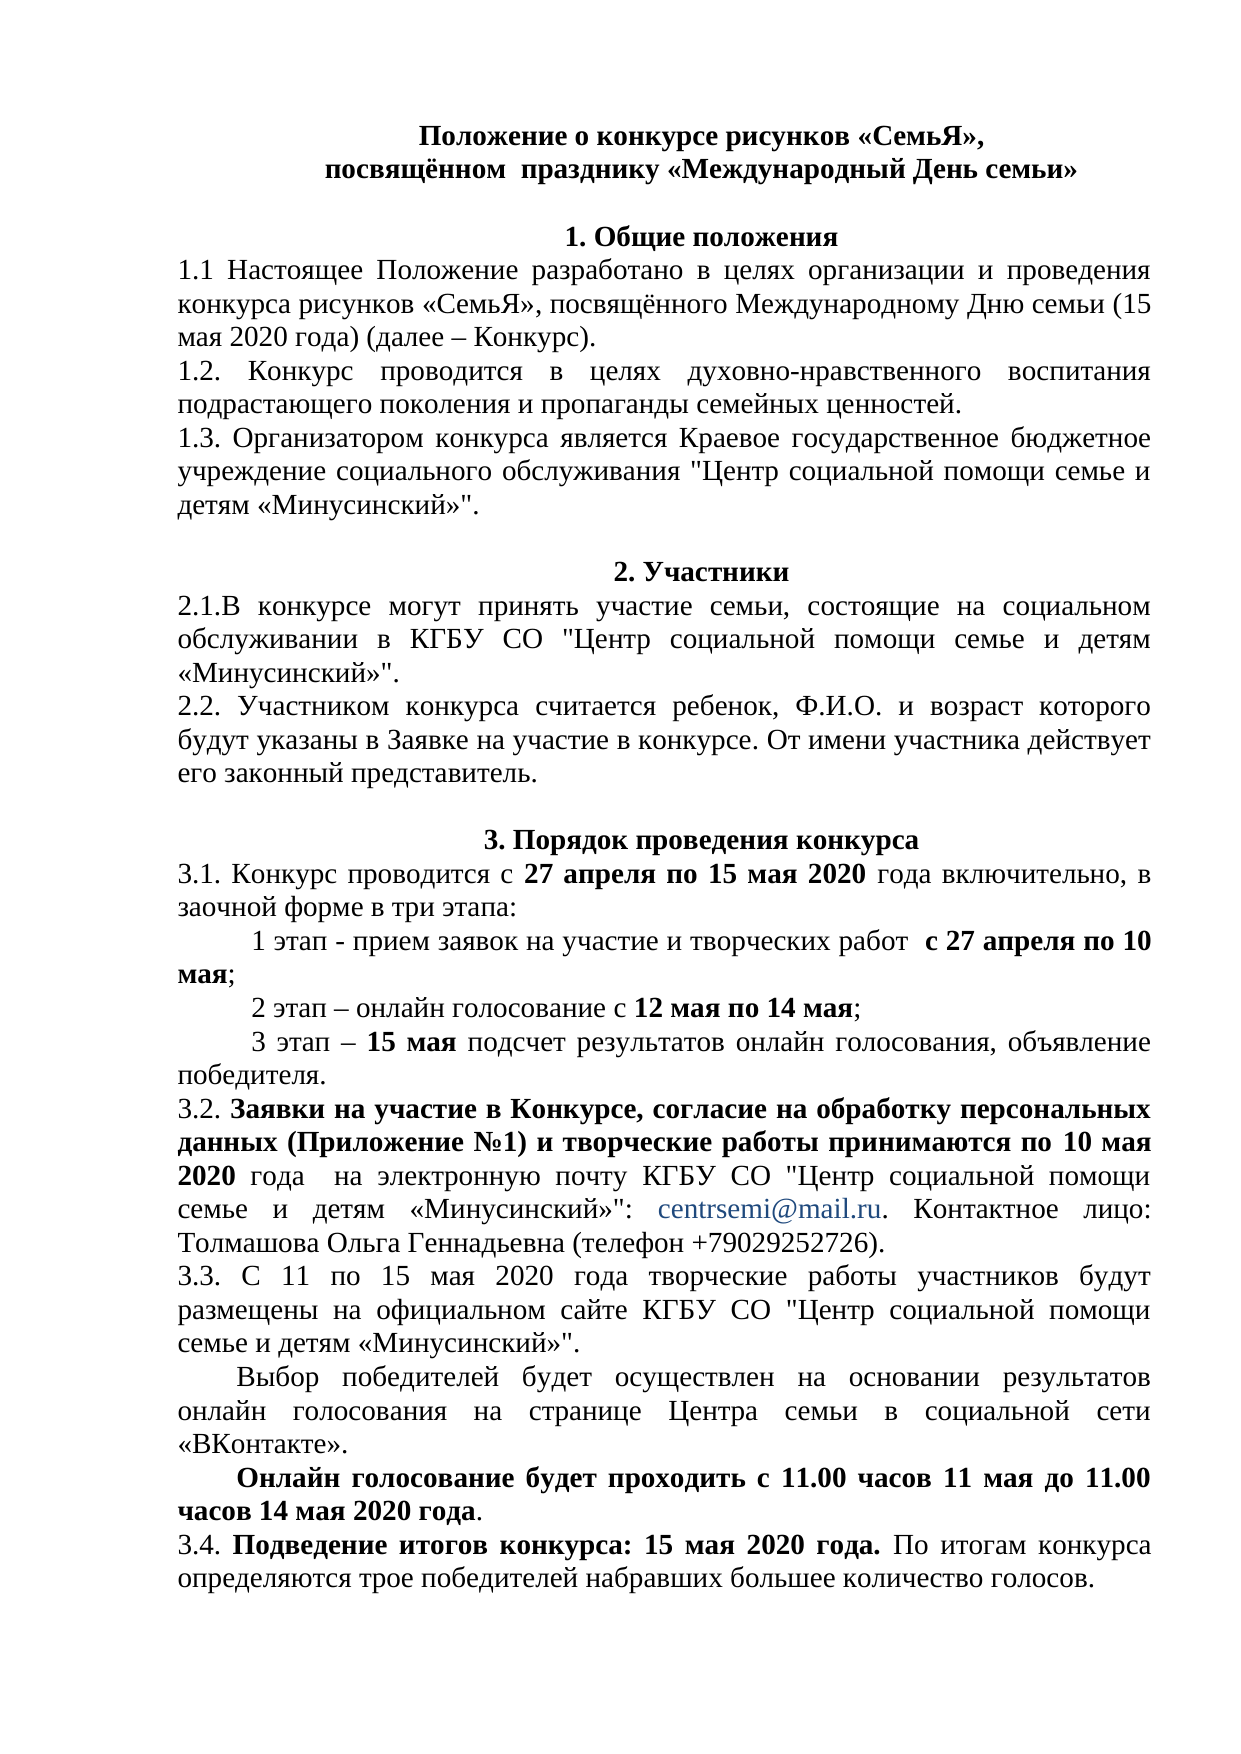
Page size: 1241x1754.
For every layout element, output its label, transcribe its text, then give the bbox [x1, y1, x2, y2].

text 1 этап - прием заявок на участие и творческих работ с 27 апреля по 10 мая; [177, 923, 1152, 990]
text 1.3. Организатором конкурса является Краевое государственное бюджетное учреждение социального обслуживания "Центр социальной помощи семье и детям «Минусинский»". [177, 420, 1152, 521]
text 1.1 Настоящее Положение разработано в целях организации и проведения конкурса рисунков «СемьЯ», посвящённого Международному Дню семьи (15 мая 2020 года) (далее – Конкурс). [177, 252, 1152, 353]
text 3.3. С 11 по 15 мая 2020 года творческие работы участников будут размещены на официальном сайте КГБУ СО "Центр социальной помощи семье и детям «Минусинский»". [177, 1258, 1152, 1359]
text 1.2. Конкурс проводится в целях духовно-нравственного воспитания подрастающего поколения и пропаганды семейных ценностей. [177, 353, 1152, 420]
text 3.1. Конкурс проводится с 27 апреля по 15 мая 2020 года включительно, в заочной форме в три этапа: [177, 856, 1152, 923]
text 3.2. Заявки на участие в Конкурсе, согласие на обработку персональных данных (Приложение №1) и творческие работы принимаются по 10 мая 2020 года на электронную почту КГБУ СО "Центр социальной помощи семье и детям «Минусинский»": centrsemi@mail.ru. Контактное лицо: Толмашова Ольга Геннадьевна (телефон +79029252726). [177, 1091, 1152, 1258]
text 2.2. Участником конкурса считается ребенок, Ф.И.О. и возраст которого будут указаны в Заявке на участие в конкурсе. От имени участника действует его законный представитель. [177, 688, 1152, 789]
text 3. Порядок проведения конкурса [177, 822, 1152, 856]
text 3.4. Подведение итогов конкурса: 15 мая 2020 года. По итогам конкурса определяются трое победителей набравших большее количество голосов. [177, 1527, 1152, 1594]
text 2. Участники [177, 554, 1152, 588]
text 1. Общие положения [177, 219, 1152, 252]
text 2 этап – онлайн голосование с 12 мая по 14 мая; [177, 990, 1152, 1024]
text посвящённом празднику «Международный День семьи» [177, 152, 1152, 185]
text Онлайн голосование будет проходить с 11.00 часов 11 мая до 11.00 часов 14 мая 2020 года. [177, 1460, 1152, 1527]
text Положение о конкурсе рисунков «СемьЯ», [177, 118, 1152, 152]
text Выбор победителей будет осуществлен на основании результатов онлайн голосования на странице Центра семьи в социальной сети «ВКонтакте». [177, 1359, 1152, 1460]
text 2.1.В конкурсе могут принять участие семьи, состоящие на социальном обслуживании в КГБУ СО "Центр социальной помощи семье и детям «Минусинский»". [177, 588, 1152, 688]
text 3 этап – 15 мая подсчет результатов онлайн голосования, объявление победителя. [177, 1024, 1152, 1091]
